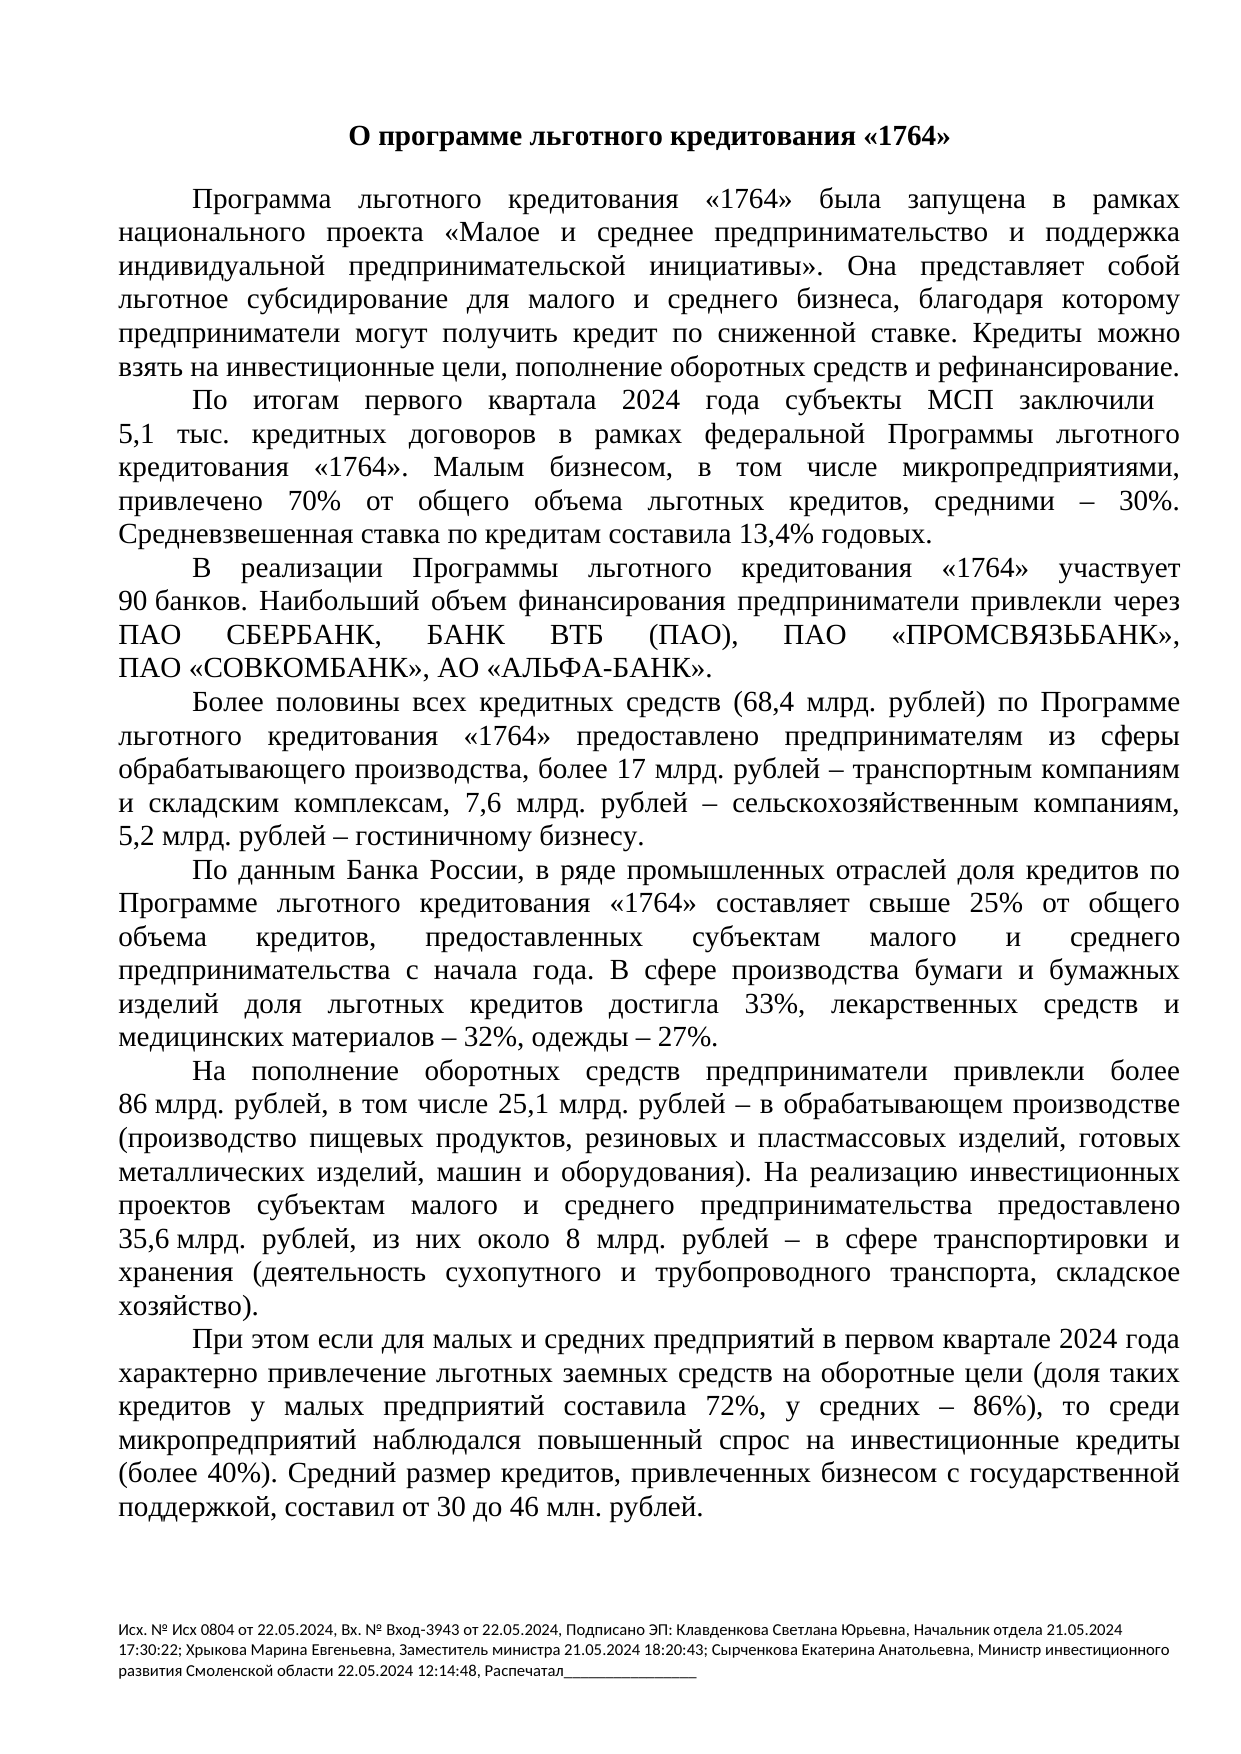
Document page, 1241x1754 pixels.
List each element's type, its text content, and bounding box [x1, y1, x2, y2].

text Более половины всех кредитных средств (68,4 млрд. рублей) по Программе льготного кредитования «1764» предоставлено предпринимателям из сферы обрабатывающего производства, более 17 млрд. рублей – транспортным компаниям и складским комплексам, 7,6 млрд. рублей – сельскохозяйственным компаниям, 5,2 млрд. рублей – гостиничному бизнесу. [118, 684, 1181, 852]
text О программе льготного кредитования «1764» [118, 118, 1181, 152]
text На пополнение оборотных средств предприниматели привлекли более 86 млрд. рублей, в том числе 25,1 млрд. рублей – в обрабатывающем производстве (производство пищевых продуктов, резиновых и пластмассовых изделий, готовых металлических изделий, машин и оборудования). На реализацию инвестиционных проектов субъектам малого и среднего предпринимательства предоставлено 35,6 млрд. рублей, из них около 8 млрд. рублей – в сфере транспортировки и хранения (деятельность сухопутного и трубопроводного транспорта, складское хозяйство). [118, 1053, 1181, 1321]
text Программа льготного кредитования «1764» была запущена в рамках национального проекта «Малое и среднее предпринимательство и поддержка индивидуальной предпринимательской инициативы». Она представляет собой льготное субсидирование для малого и среднего бизнеса, благодаря которому предприниматели могут получить кредит по сниженной ставке. Кредиты можно взять на инвестиционные цели, пополнение оборотных средств и рефинансирование. [118, 181, 1181, 382]
text По данным Банка России, в ряде промышленных отраслей доля кредитов по Программе льготного кредитования «1764» составляет свыше 25% от общего объема кредитов, предоставленных субъектам малого и среднего предпринимательства с начала года. В сфере производства бумаги и бумажных изделий доля льготных кредитов достигла 33%, лекарственных средств и медицинских материалов – 32%, одежды – 27%. [118, 852, 1181, 1053]
text В реализации Программы льготного кредитования «1764» участвует 90 банков. Наибольший объем финансирования предприниматели привлекли через ПАО СБЕРБАНК, БАНК ВТБ (ПАО), ПАО «ПРОМСВЯЗЬБАНК», ПАО «СОВКОМБАНК», АО «АЛЬФА-БАНК». [118, 550, 1181, 684]
text При этом если для малых и средних предприятий в первом квартале 2024 года характерно привлечение льготных заемных средств на оборотные цели (доля таких кредитов у малых предприятий составила 72%, у средних – 86%), то среди микропредприятий наблюдался повышенный спрос на инвестиционные кредиты (более 40%). Средний размер кредитов, привлеченных бизнесом с государственной поддержкой, составил от 30 до 46 млн. рублей. [118, 1321, 1181, 1523]
text По итогам первого квартала 2024 года субъекты МСП заключили 5,1 тыс. кредитных договоров в рамках федеральной Программы льготного кредитования «1764». Малым бизнесом, в том числе микропредприятиями, привлечено 70% от общего объема льготных кредитов, средними – 30%. Средневзвешенная ставка по кредитам составила 13,4% годовых. [118, 382, 1181, 550]
